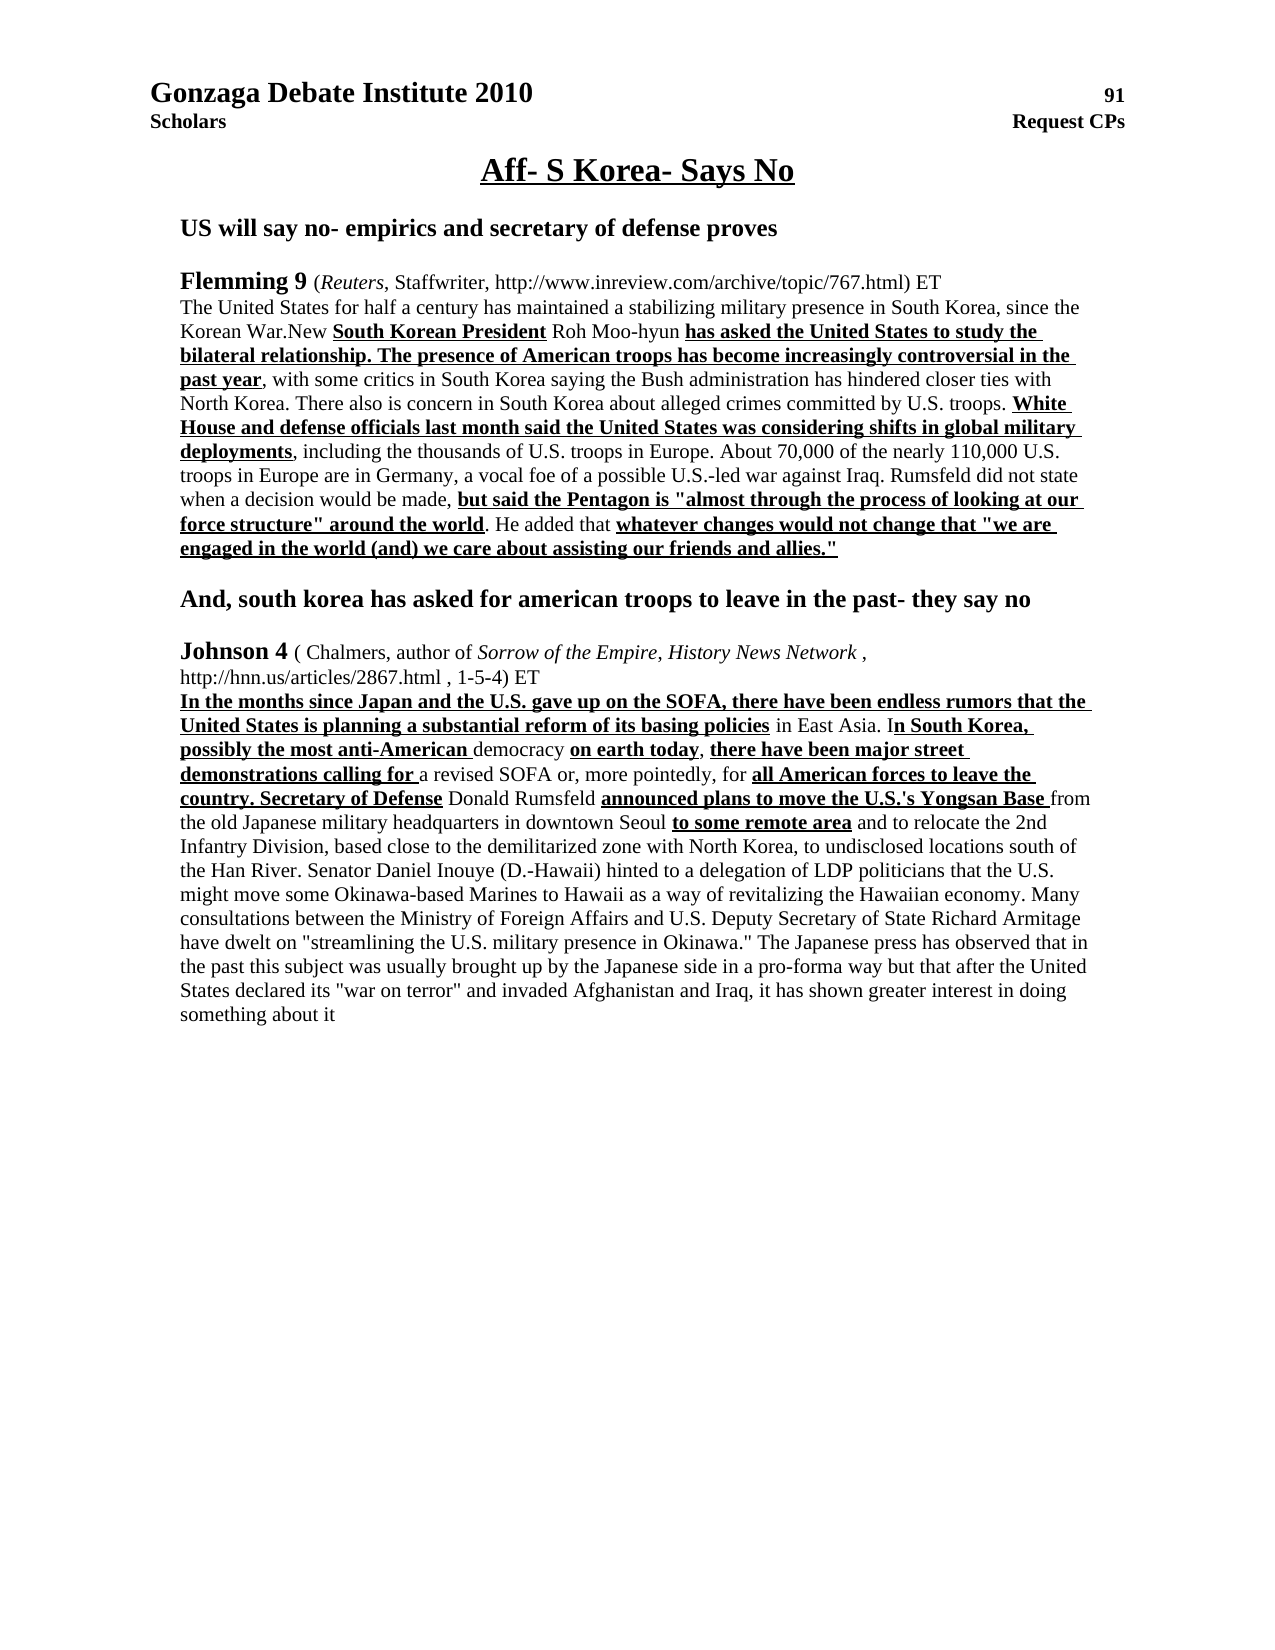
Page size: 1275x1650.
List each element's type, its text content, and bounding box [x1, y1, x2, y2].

text US will say no- empirics and secretary of defense proves [180, 213, 1095, 242]
text Johnson 4 ( Chalmers, author of Sorrow of the Empire, History News Network , http://hnn.us/articles/2867.html , 1-5-4) ET [180, 636, 1095, 689]
title Aff- S Korea- Says No [150, 150, 1125, 188]
text The United States for half a century has maintained a stabilizing military presence in South Korea, since the Korean War.New South Korean President Roh Moo-hyun has asked the United States to study the bilateral relationship. The presence of American troops has become increasingly controversial in the past year, with some critics in South Korea saying the Bush administration has hindered closer ties with North Korea. There also is concern in South Korea about alleged crimes committed by U.S. troops. White House and defense officials last month said the United States was considering shifts in global military deployments, including the thousands of U.S. troops in Europe. About 70,000 of the nearly 110,000 U.S. troops in Europe are in Germany, a vocal foe of a possible U.S.-led war against Iraq. Rumsfeld did not state when a decision would be made, but said the Pentagon is "almost through the process of looking at our force structure" around the world. He added that whatever changes would not change that "we are engaged in the world (and) we care about assisting our friends and allies." [180, 295, 1095, 559]
text In the months since Japan and the U.S. gave up on the SOFA, there have been endless rumors that the United States is planning a substantial reform of its basing policies in East Asia. In South Korea, possibly the most anti-American democracy on earth today, there have been major street demonstrations calling for a revised SOFA or, more pointedly, for all American forces to leave the country. Secretary of Defense Donald Rumsfeld announced plans to move the U.S.'s Yongsan Base from the old Japanese military headquarters in downtown Seoul to some remote area and to relocate the 2nd Infantry Division, based close to the demilitarized zone with North Korea, to undisclosed locations south of the Han River. Senator Daniel Inouye (D.-Hawaii) hinted to a delegation of LDP politicians that the U.S. might move some Okinawa-based Marines to Hawaii as a way of revitalizing the Hawaiian economy. Many consultations between the Ministry of Foreign Affairs and U.S. Deputy Secretary of State Richard Armitage have dwelt on "streamlining the U.S. military presence in Okinawa." The Japanese press has observed that in the past this subject was usually brought up by the Japanese side in a pro-forma way but that after the United States declared its "war on terror" and invaded Afghanistan and Iraq, it has shown greater interest in doing something about it [180, 689, 1095, 1026]
text And, south korea has asked for american troops to leave in the past- they say no [180, 584, 1095, 612]
text Flemming 9 (Reuters, Staffwriter, http://www.inreview.com/archive/topic/767.html) ET [180, 266, 1095, 295]
